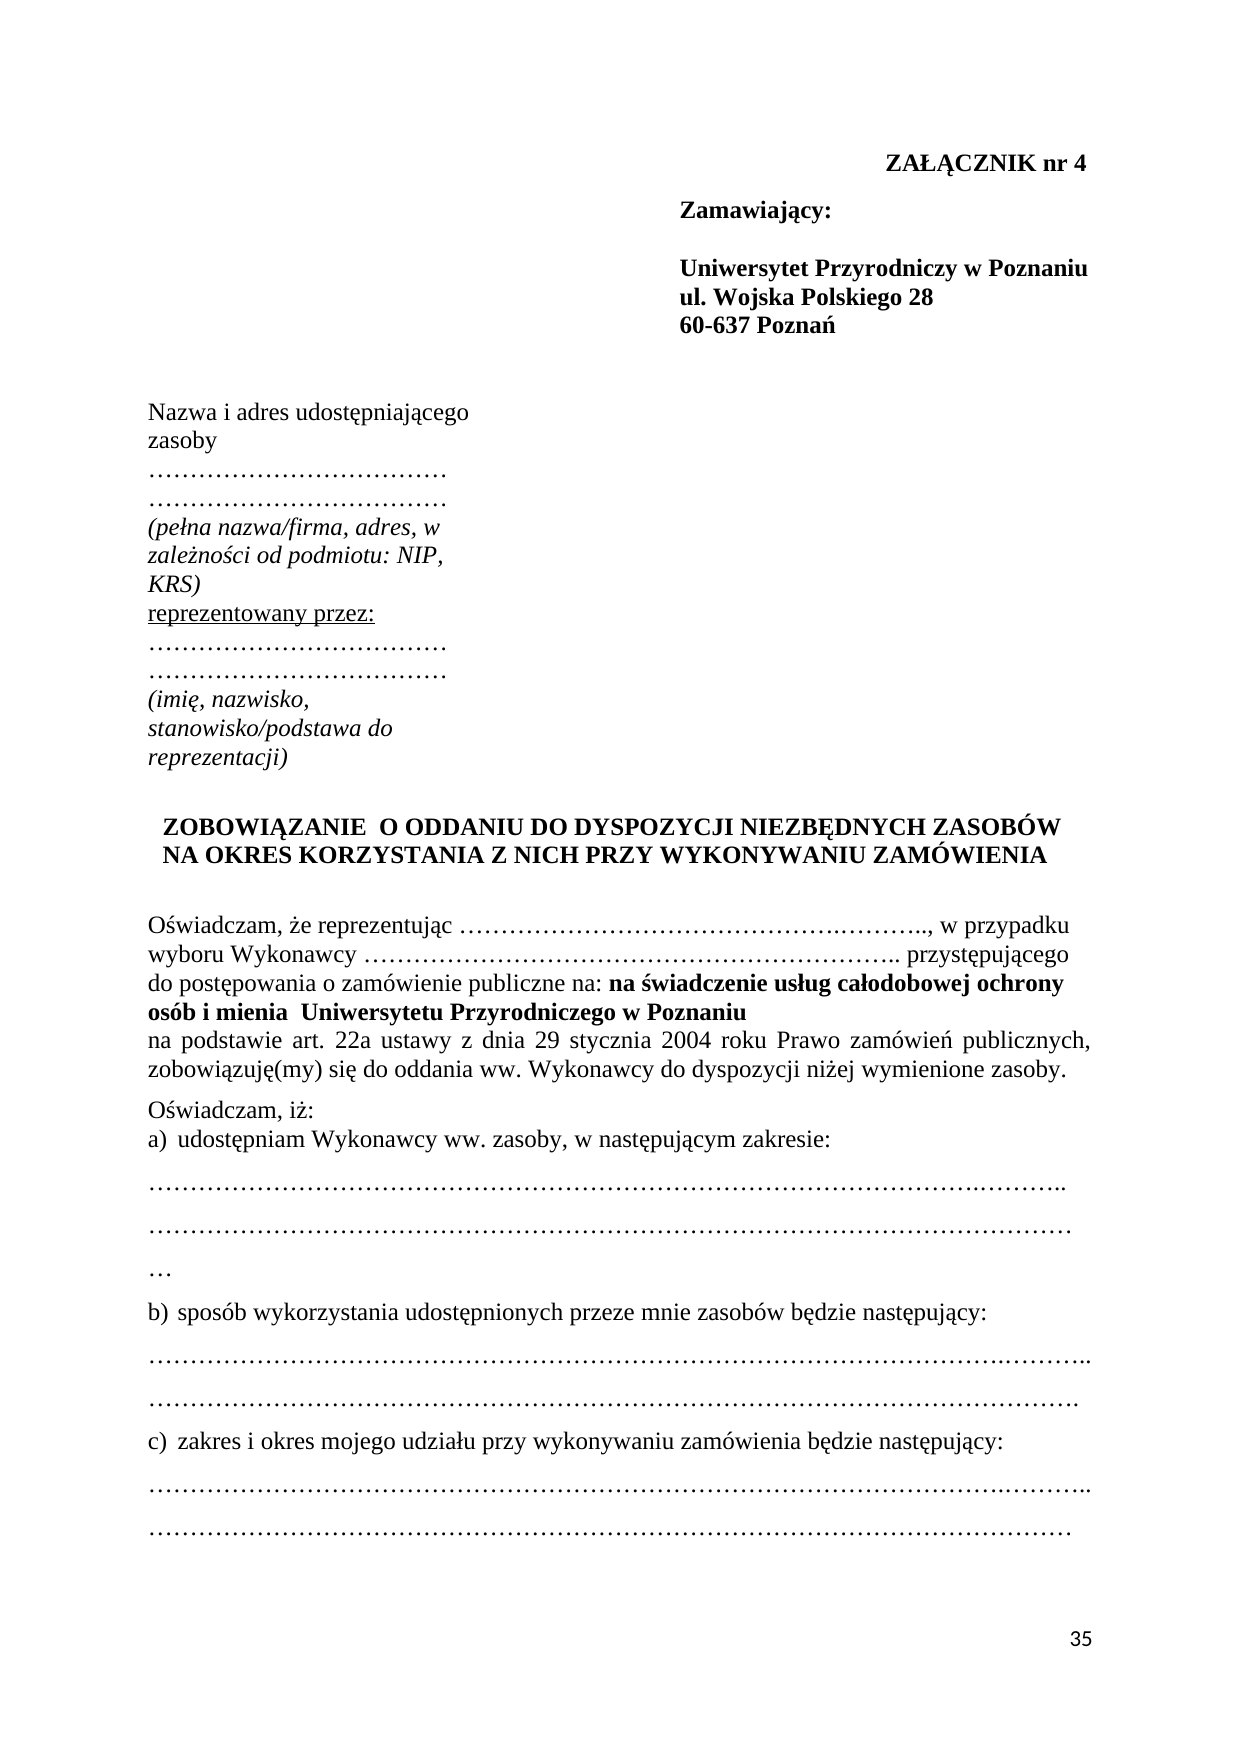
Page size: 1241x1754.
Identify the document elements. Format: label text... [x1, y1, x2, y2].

text osób i mienia Uniwersytetu Przyrodniczego w Poznaniu [148, 997, 1092, 1025]
text (imię, nazwisko, stanowisko/podstawa do reprezentacji) [148, 684, 472, 770]
text do postępowania o zamówienie publiczne na: na świadczenie usług całodobowej ochrony [148, 968, 1092, 997]
text Nazwa i adres udostępniającego zasoby [148, 397, 472, 454]
text wyboru Wykonawcy ……………………………………………………….. przystępującego [148, 939, 1092, 968]
text ……………………………………………………………… [148, 627, 472, 684]
text Uniwersytet Przyrodniczy w Poznaniu [679, 253, 1092, 282]
list sposób wykorzystania udostępnionych przeze mnie zasobów będzie następujący: [148, 1297, 1063, 1325]
text ZOBOWIĄZANIE O ODDANIU DO DYSPOZYCJI NIEZBĘDNYCH ZASOBÓW NA OKRES KORZYSTANIA Z NICH PRZY WYKONYWANIU ZAMÓWIENIA [162, 812, 1092, 869]
text 60-637 Poznań [679, 310, 1092, 339]
text ……………………………………………………………… [148, 454, 472, 512]
text na podstawie art. 22a ustawy z dnia 29 stycznia 2004 roku Prawo zamówień publicznych, zobowiązuję(my) się do oddania ww. Wykonawcy do dyspozycji niżej wymienione zasoby. [148, 1025, 1092, 1083]
text ……………………………………………………………………………………….………..…………………………………………………………………………………………………… [148, 1167, 1092, 1282]
text (pełna nazwa/firma, adres, w zależności od podmiotu: NIP, KRS) [148, 512, 472, 598]
text ………………………………………………………………………………………….………..………………………………………………………………………………………………… [148, 1469, 1092, 1541]
list udostępniam Wykonawcy ww. zasoby, w następującym zakresie: [148, 1124, 1092, 1153]
text ul. Wojska Polskiego 28 [679, 282, 1092, 310]
text Zamawiający: [266, 195, 1092, 224]
text reprezentowany przez: [148, 598, 1092, 627]
text ………………………………………………………………………………………….………..…………………………………………………………………………………………………. [148, 1340, 1092, 1412]
text Oświadczam, iż: [148, 1095, 1063, 1124]
text Oświadczam, że reprezentując ……………………………………….……….., w przypadku [148, 910, 1092, 939]
text ZAŁĄCZNIK nr 4 [811, 148, 1092, 176]
list zakres i okres mojego udziału przy wykonywaniu zamówienia będzie następujący: [148, 1426, 1063, 1455]
